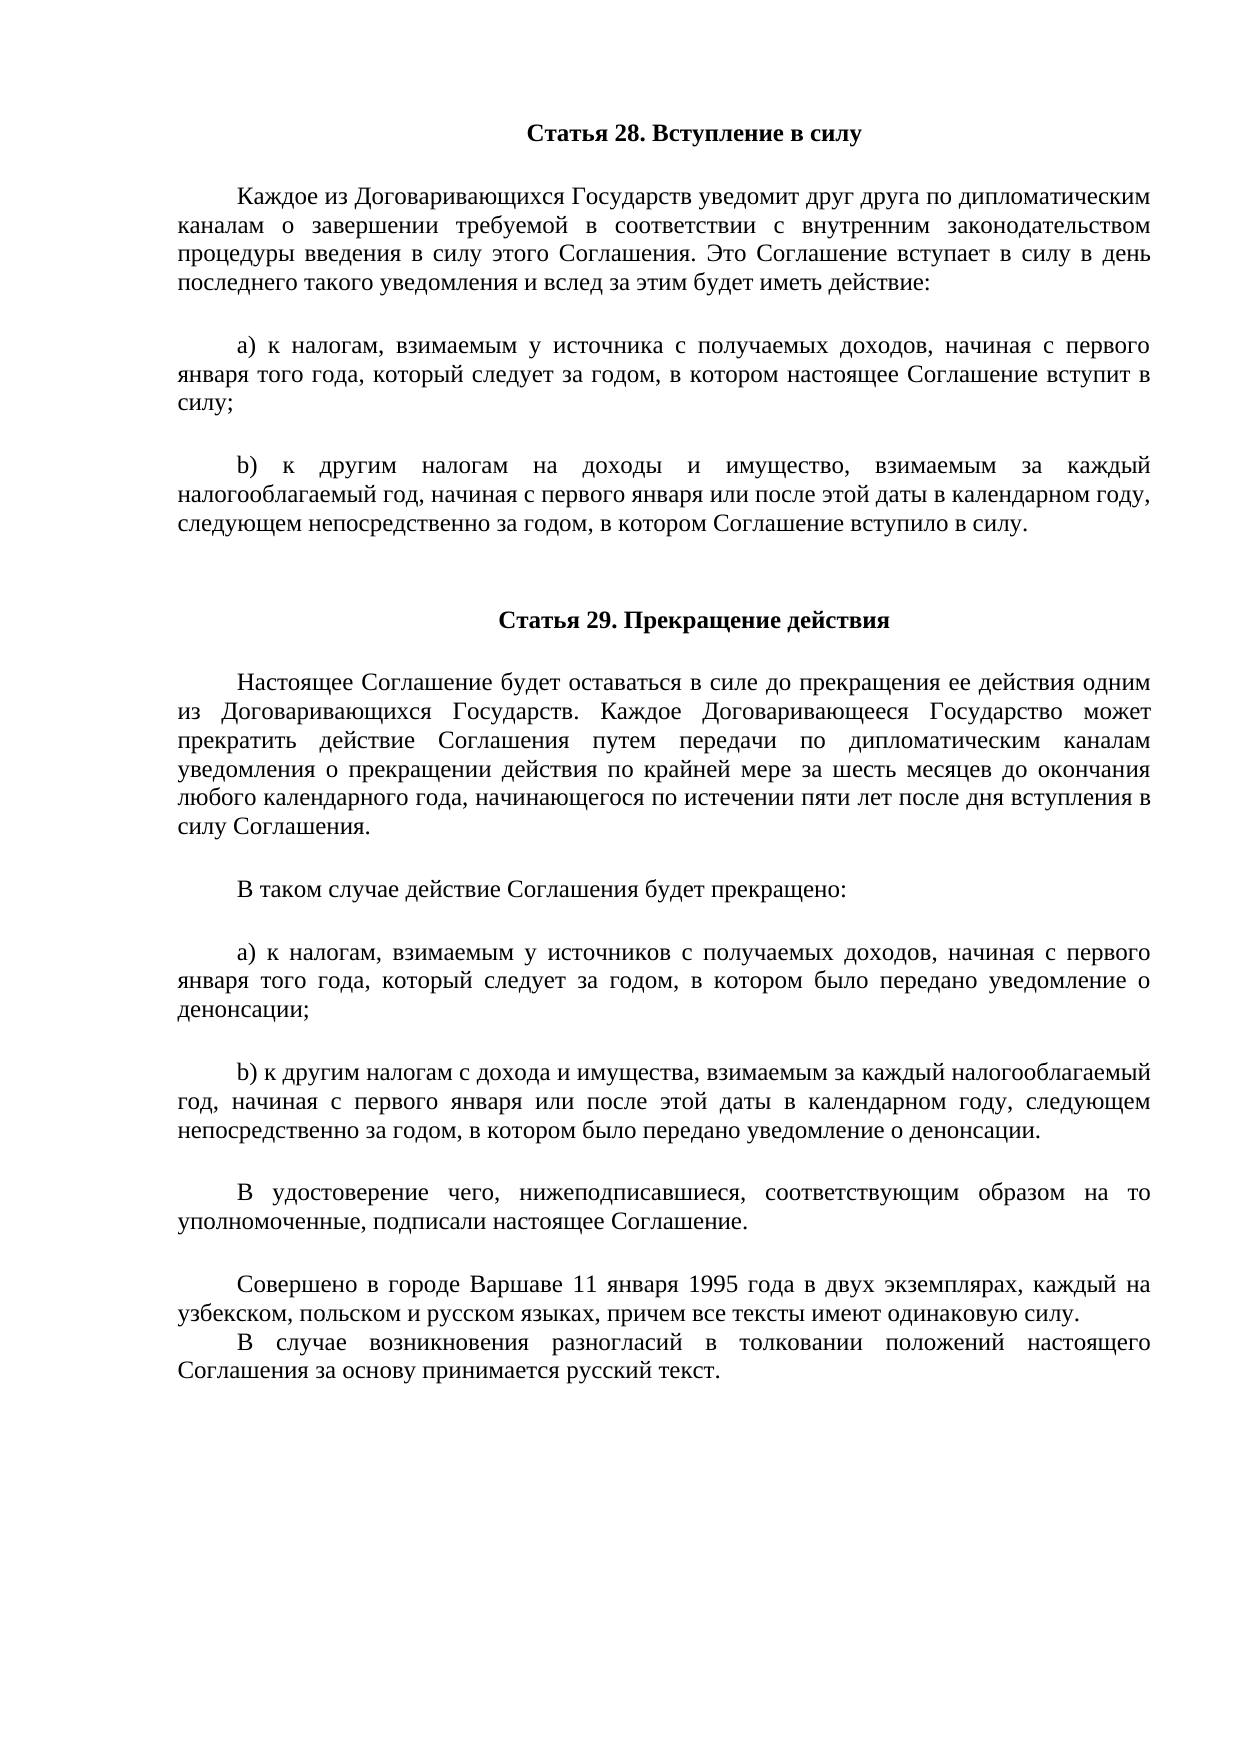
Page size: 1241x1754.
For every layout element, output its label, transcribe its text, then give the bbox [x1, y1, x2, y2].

text а) к налогам, взимаемым у источника с получаемых доходов, начиная с первого января того года, который следует за годом, в котором настоящее Соглашение вступит в силу; [177, 330, 1152, 416]
text Статья 29. Прекращение действия [177, 605, 1152, 633]
text b) к другим налогам с дохода и имущества, взимаемым за каждый налогооблагаемый год, начиная с первого января или после этой даты в календарном году, следующем непосредственно за годом, в котором было передано уведомление о денонсации. [177, 1057, 1152, 1143]
text Каждое из Договаривающихся Государств уведомит друг друга по дипломатическим каналам о завершении требуемой в соответствии с внутренним законодательством процедуры введения в силу этого Соглашения. Это Соглашение вступает в силу в день последнего такого уведомления и вслед за этим будет иметь действие: [177, 181, 1152, 296]
text В случае возникновения разногласий в толковании положений настоящего Соглашения за основу принимается русский текст. [177, 1327, 1152, 1384]
text В удостоверение чего, нижеподписавшиеся, соответствующим образом на то уполномоченные, подписали настоящее Соглашение. [177, 1177, 1152, 1235]
text Настоящее Соглашение будет оставаться в силе до прекращения ее действия одним из Договаривающихся Государств. Каждое Договаривающееся Государство может прекратить действие Соглашения путем передачи по дипломатическим каналам уведомления о прекращении действия по крайней мере за шесть месяцев до окончания любого календарного года, начинающегося по истечении пяти лет после дня вступления в силу Соглашения. [177, 667, 1152, 840]
text Совершено в городе Варшаве 11 января 1995 года в двух экземплярах, каждый на узбекском, польском и русском языках, причем все тексты имеют одинаковую силу. [177, 1269, 1152, 1327]
text В таком случае действие Соглашения будет прекращено: [177, 874, 1152, 903]
text b) к другим налогам на доходы и имущество, взимаемым за каждый налогооблагаемый год, начиная с первого января или после этой даты в календарном году, следующем непосредственно за годом, в котором Соглашение вступило в силу. [177, 450, 1152, 537]
text Статья 28. Вступление в силу [177, 118, 1152, 147]
text а) к налогам, взимаемым у источников с получаемых доходов, начиная с первого января того года, который следует за годом, в котором было передано уведомление о денонсации; [177, 937, 1152, 1023]
